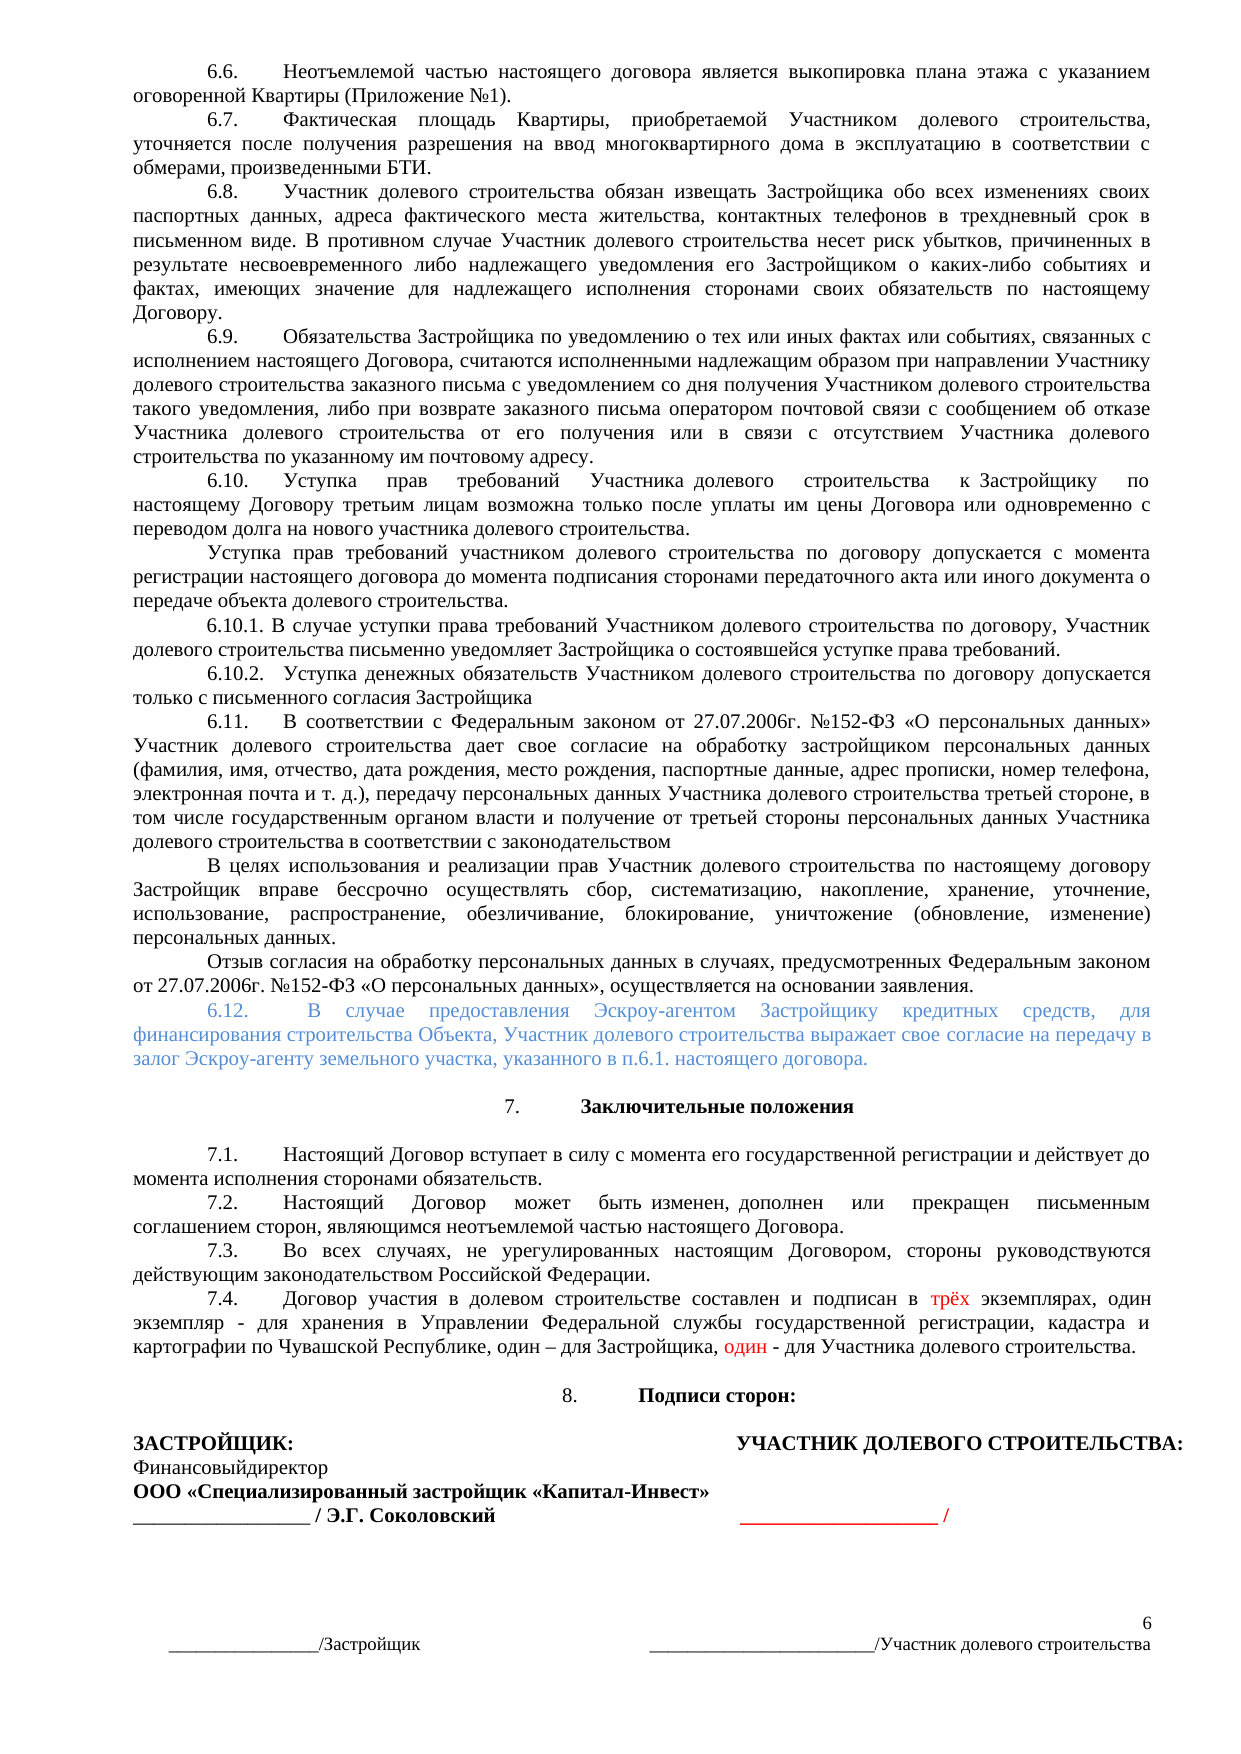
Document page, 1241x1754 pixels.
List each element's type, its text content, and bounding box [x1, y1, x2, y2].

text 6.10.2. Уступка денежных обязательств Участником долевого строительства по договору допускается только с письменного согласия Застройщика [133, 661, 1152, 709]
list Заключительные положения [133, 1094, 1152, 1118]
text 7.1. Настоящий Договор вступает в силу с момента его государственной регистрации и действует до момента исполнения сторонами обязательств. [133, 1142, 1152, 1190]
text Уступка прав требований участником долевого строительства по договору допускается с момента регистрации настоящего договора до момента подписания сторонами передаточного акта или иного документа о передаче объекта долевого строительства. [133, 540, 1152, 612]
text 7.2. Настоящий Договор может быть изменен, дополнен или прекращен письменным соглашением сторон, являющимся неотъемлемой частью настоящего Договора. [133, 1190, 1152, 1238]
text Отзыв согласия на обработку персональных данных в случаях, предусмотренных Федеральным законом от 27.07.2006г. №152-ФЗ «О персональных данных», осуществляется на основании заявления. [133, 949, 1152, 997]
text 6.9. Обязательства Застройщика по уведомлению о тех или иных фактах или событиях, связанных с исполнением настоящего Договора, считаются исполненными надлежащим образом при направлении Участнику долевого строительства заказного письма с уведомлением со дня получения Участником долевого строительства такого уведомления, либо при возврате заказного письма оператором почтовой связи с сообщением об отказе Участника долевого строительства от его получения или в связи с отсутствием Участника долевого строительства по указанному им почтовому адресу. [133, 324, 1152, 468]
table_header ЗАСТРОЙЩИК: [122, 1431, 723, 1455]
text 6.7. Фактическая площадь Квартиры, приобретаемой Участником долевого строительства, уточняется после получения разрешения на ввод многоквартирного дома в эксплуатацию в соответствии с обмерами, произведенными БТИ. [133, 107, 1152, 179]
table_cell ___________________ / [724, 1455, 1196, 1527]
text 7.4. Договор участия в долевом строительстве составлен и подписан в трёх экземплярах, один экземпляр - для хранения в Управлении Федеральной службы государственной регистрации, кадастра и картографии по Чувашской Республике, один – для Застройщика, один - для Участника долевого строительства. [133, 1286, 1152, 1358]
text 6.10.1. В случае уступки права требований Участником долевого строительства по договору, Участник долевого строительства письменно уведомляет Застройщика о состоявшейся уступке права требований. [133, 612, 1152, 661]
text В целях использования и реализации прав Участник долевого строительства по настоящему договору Застройщик вправе бессрочно осуществлять сбор, систематизацию, накопление, хранение, уточнение, использование, распространение, обезличивание, блокирование, уничтожение (обновление, изменение) персональных данных. [133, 853, 1152, 949]
text 6.11. В соответствии с Федеральным законом от 27.07.2006г. №152-ФЗ «О персональных данных» Участник долевого строительства дает свое согласие на обработку застройщиком персональных данных (фамилия, имя, отчество, дата рождения, место рождения, паспортные данные, адрес прописки, номер телефона, электронная почта и т. д.), передачу персональных данных Участника долевого строительства третьей стороне, в том числе государственным органом власти и получение от третьей стороны персональных данных Участника долевого строительства в соответствии с законодательством [133, 709, 1152, 853]
text 6.6. Неотъемлемой частью настоящего договора является выкопировка плана этажа с указанием оговоренной Квартиры (Приложение №1). [133, 59, 1152, 107]
text 6.12. В случае предоставления Эскроу-агентом Застройщику кредитных средств, для финансирования строительства Объекта, Участник долевого строительства выражает свое согласие на передачу в залог Эскроу-агенту земельного участка, указанного в п.6.1. настоящего договора. [133, 997, 1152, 1070]
table_cell Финансовыйдиректор ООО «Специализированный застройщик «Капитал-Инвест» _________________ / Э.Г. Соколовский [122, 1455, 723, 1527]
text 7.3. Во всех случаях, не урегулированных настоящим Договором, стороны руководствуются действующим законодательством Российской Федерации. [133, 1238, 1152, 1286]
text 6.10. Уступка прав требований Участника долевого строительства к Застройщику по настоящему Договору третьим лицам возможна только после уплаты им цены Договора или одновременно с переводом долга на нового участника долевого строительства. [133, 468, 1152, 540]
table_header УЧАСТНИК ДОЛЕВОГО СТРОИТЕЛЬСТВА: [724, 1431, 1196, 1455]
list Подписи сторон: [133, 1382, 1152, 1407]
text 6.8. Участник долевого строительства обязан извещать Застройщика обо всех изменениях своих паспортных данных, адреса фактического места жительства, контактных телефонов в трехдневный срок в письменном виде. В противном случае Участник долевого строительства несет риск убытков, причиненных в результате несвоевременного либо надлежащего уведомления его Застройщиком о каких-либо событиях и фактах, имеющих значение для надлежащего исполнения сторонами своих обязательств по настоящему Договору. [133, 179, 1152, 324]
